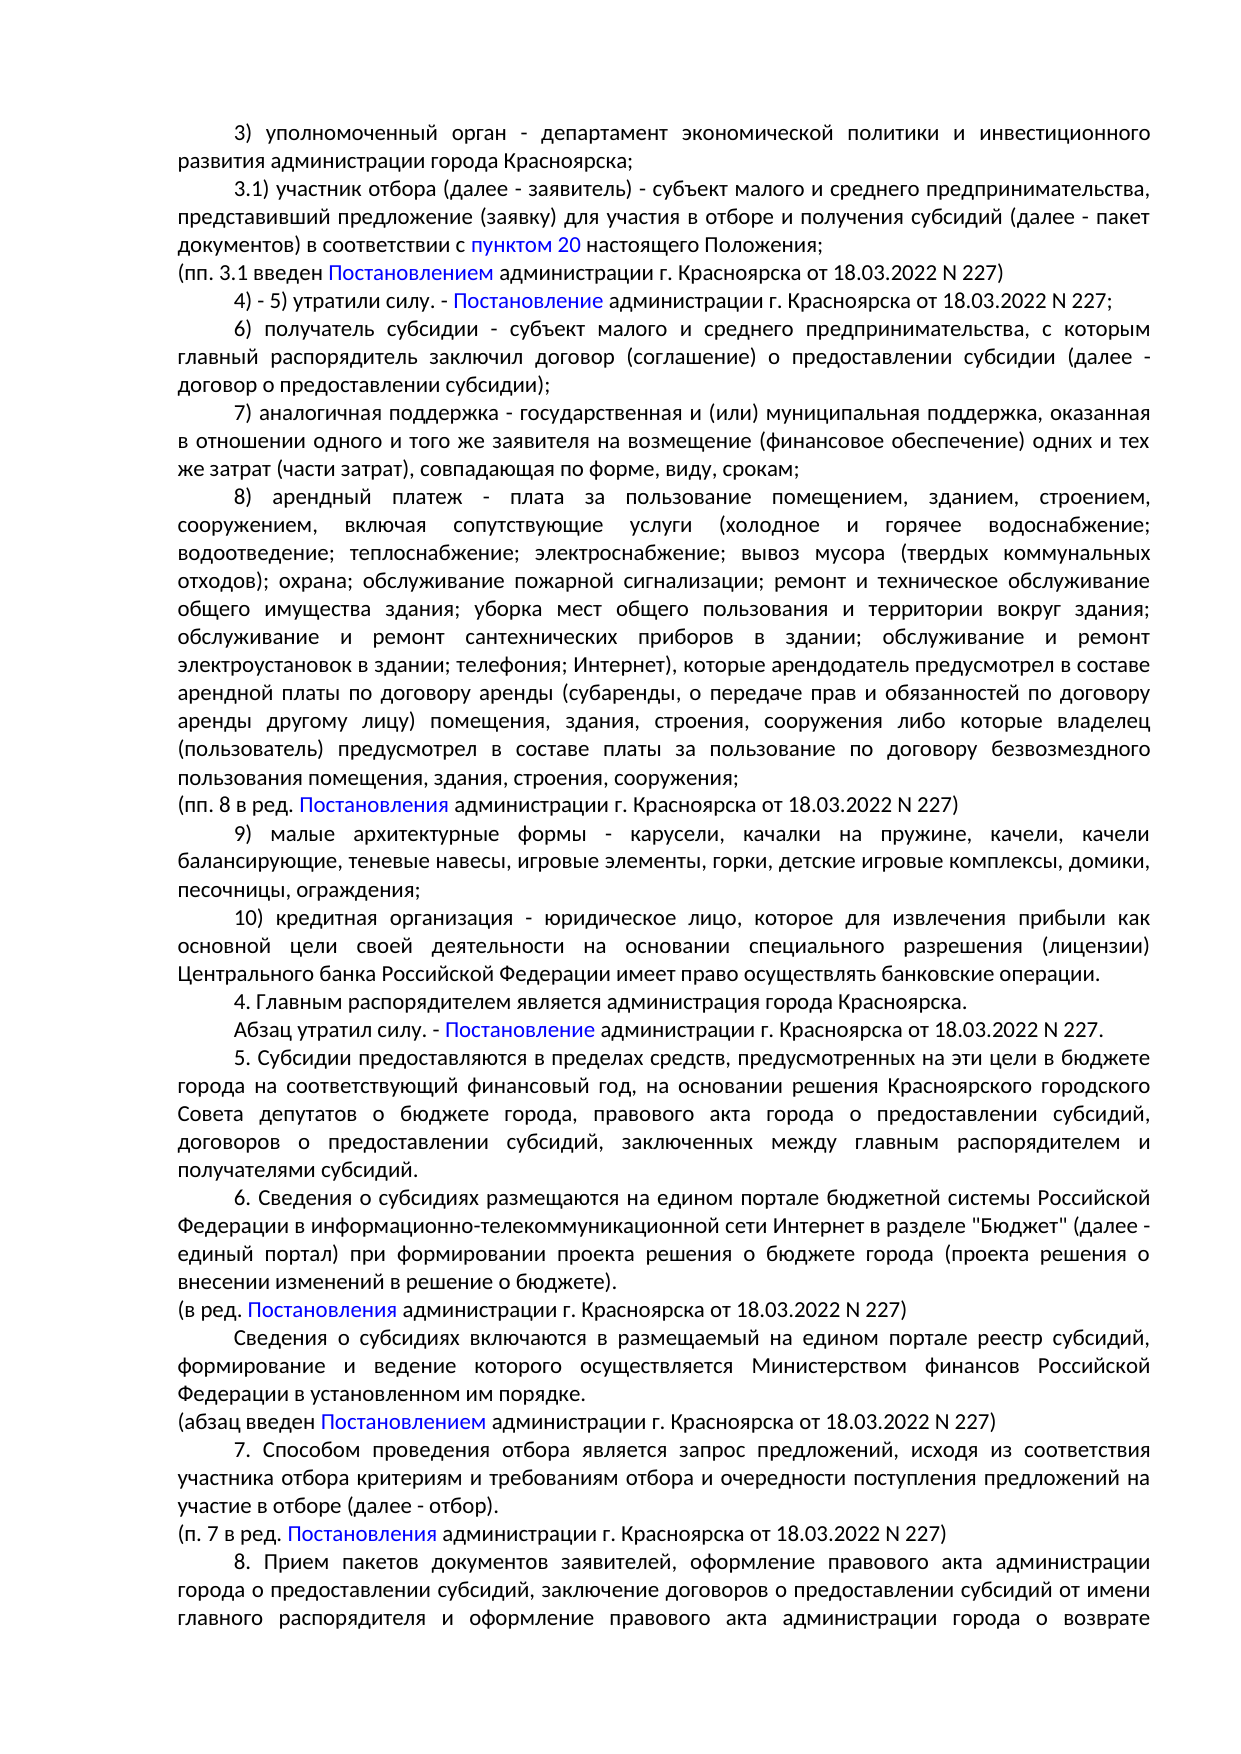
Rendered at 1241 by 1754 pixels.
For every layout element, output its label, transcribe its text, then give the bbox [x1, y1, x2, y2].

text (п. 7 в ред. Постановления администрации г. Красноярска от 18.03.2022 N 227) [177, 1519, 1152, 1547]
text Абзац утратил силу. - Постановление администрации г. Красноярска от 18.03.2022 N 227. [177, 1015, 1152, 1043]
text 5. Субсидии предоставляются в пределах средств, предусмотренных на эти цели в бюджете города на соответствующий финансовый год, на основании решения Красноярского городского Совета депутатов о бюджете города, правового акта города о предоставлении субсидий, договоров о предоставлении субсидий, заключенных между главным распорядителем и получателями субсидий. [177, 1043, 1152, 1183]
text 7. Способом проведения отбора является запрос предложений, исходя из соответствия участника отбора критериям и требованиям отбора и очередности поступления предложений на участие в отборе (далее - отбор). [177, 1435, 1152, 1519]
text 3) уполномоченный орган - департамент экономической политики и инвестиционного развития администрации города Красноярска; [177, 118, 1152, 174]
text 7) аналогичная поддержка - государственная и (или) муниципальная поддержка, оказанная в отношении одного и того же заявителя на возмещение (финансовое обеспечение) одних и тех же затрат (части затрат), совпадающая по форме, виду, срокам; [177, 398, 1152, 482]
text 10) кредитная организация - юридическое лицо, которое для извлечения прибыли как основной цели своей деятельности на основании специального разрешения (лицензии) Центрального банка Российской Федерации имеет право осуществлять банковские операции. [177, 903, 1152, 987]
text (пп. 8 в ред. Постановления администрации г. Красноярска от 18.03.2022 N 227) [177, 791, 1152, 819]
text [177, 1547, 1152, 1631]
text 6. Сведения о субсидиях размещаются на едином портале бюджетной системы Российской Федерации в информационно-телекоммуникационной сети Интернет в разделе "Бюджет" (далее - единый портал) при формировании проекта решения о бюджете города (проекта решения о внесении изменений в решение о бюджете). [177, 1183, 1152, 1295]
text (абзац введен Постановлением администрации г. Красноярска от 18.03.2022 N 227) [177, 1407, 1152, 1435]
text 4) - 5) утратили силу. - Постановление администрации г. Красноярска от 18.03.2022 N 227; [177, 286, 1152, 314]
text 4. Главным распорядителем является администрация города Красноярска. [177, 987, 1152, 1015]
text 6) получатель субсидии - субъект малого и среднего предпринимательства, с которым главный распорядитель заключил договор (соглашение) о предоставлении субсидии (далее - договор о предоставлении субсидии); [177, 314, 1152, 398]
text 8) арендный платеж - плата за пользование помещением, зданием, строением, сооружением, включая сопутствующие услуги (холодное и горячее водоснабжение; водоотведение; теплоснабжение; электроснабжение; вывоз мусора (твердых коммунальных отходов); охрана; обслуживание пожарной сигнализации; ремонт и техническое обслуживание общего имущества здания; уборка мест общего пользования и территории вокруг здания; обслуживание и ремонт сантехнических приборов в здании; обслуживание и ремонт электроустановок в здании; телефония; Интернет), которые арендодатель предусмотрел в составе арендной платы по договору аренды (субаренды, о передаче прав и обязанностей по договору аренды другому лицу) помещения, здания, строения, сооружения либо которые владелец (пользователь) предусмотрел в составе платы за пользование по договору безвозмездного пользования помещения, здания, строения, сооружения; [177, 482, 1152, 791]
text (пп. 3.1 введен Постановлением администрации г. Красноярска от 18.03.2022 N 227) [177, 258, 1152, 286]
text 3.1) участник отбора (далее - заявитель) - субъект малого и среднего предпринимательства, представивший предложение (заявку) для участия в отборе и получения субсидий (далее - пакет документов) в соответствии с пунктом 20 настоящего Положения; [177, 174, 1152, 258]
text Сведения о субсидиях включаются в размещаемый на едином портале реестр субсидий, формирование и ведение которого осуществляется Министерством финансов Российской Федерации в установленном им порядке. [177, 1323, 1152, 1407]
text (в ред. Постановления администрации г. Красноярска от 18.03.2022 N 227) [177, 1295, 1152, 1323]
text 9) малые архитектурные формы - карусели, качалки на пружине, качели, качели балансирующие, теневые навесы, игровые элементы, горки, детские игровые комплексы, домики, песочницы, ограждения; [177, 819, 1152, 903]
